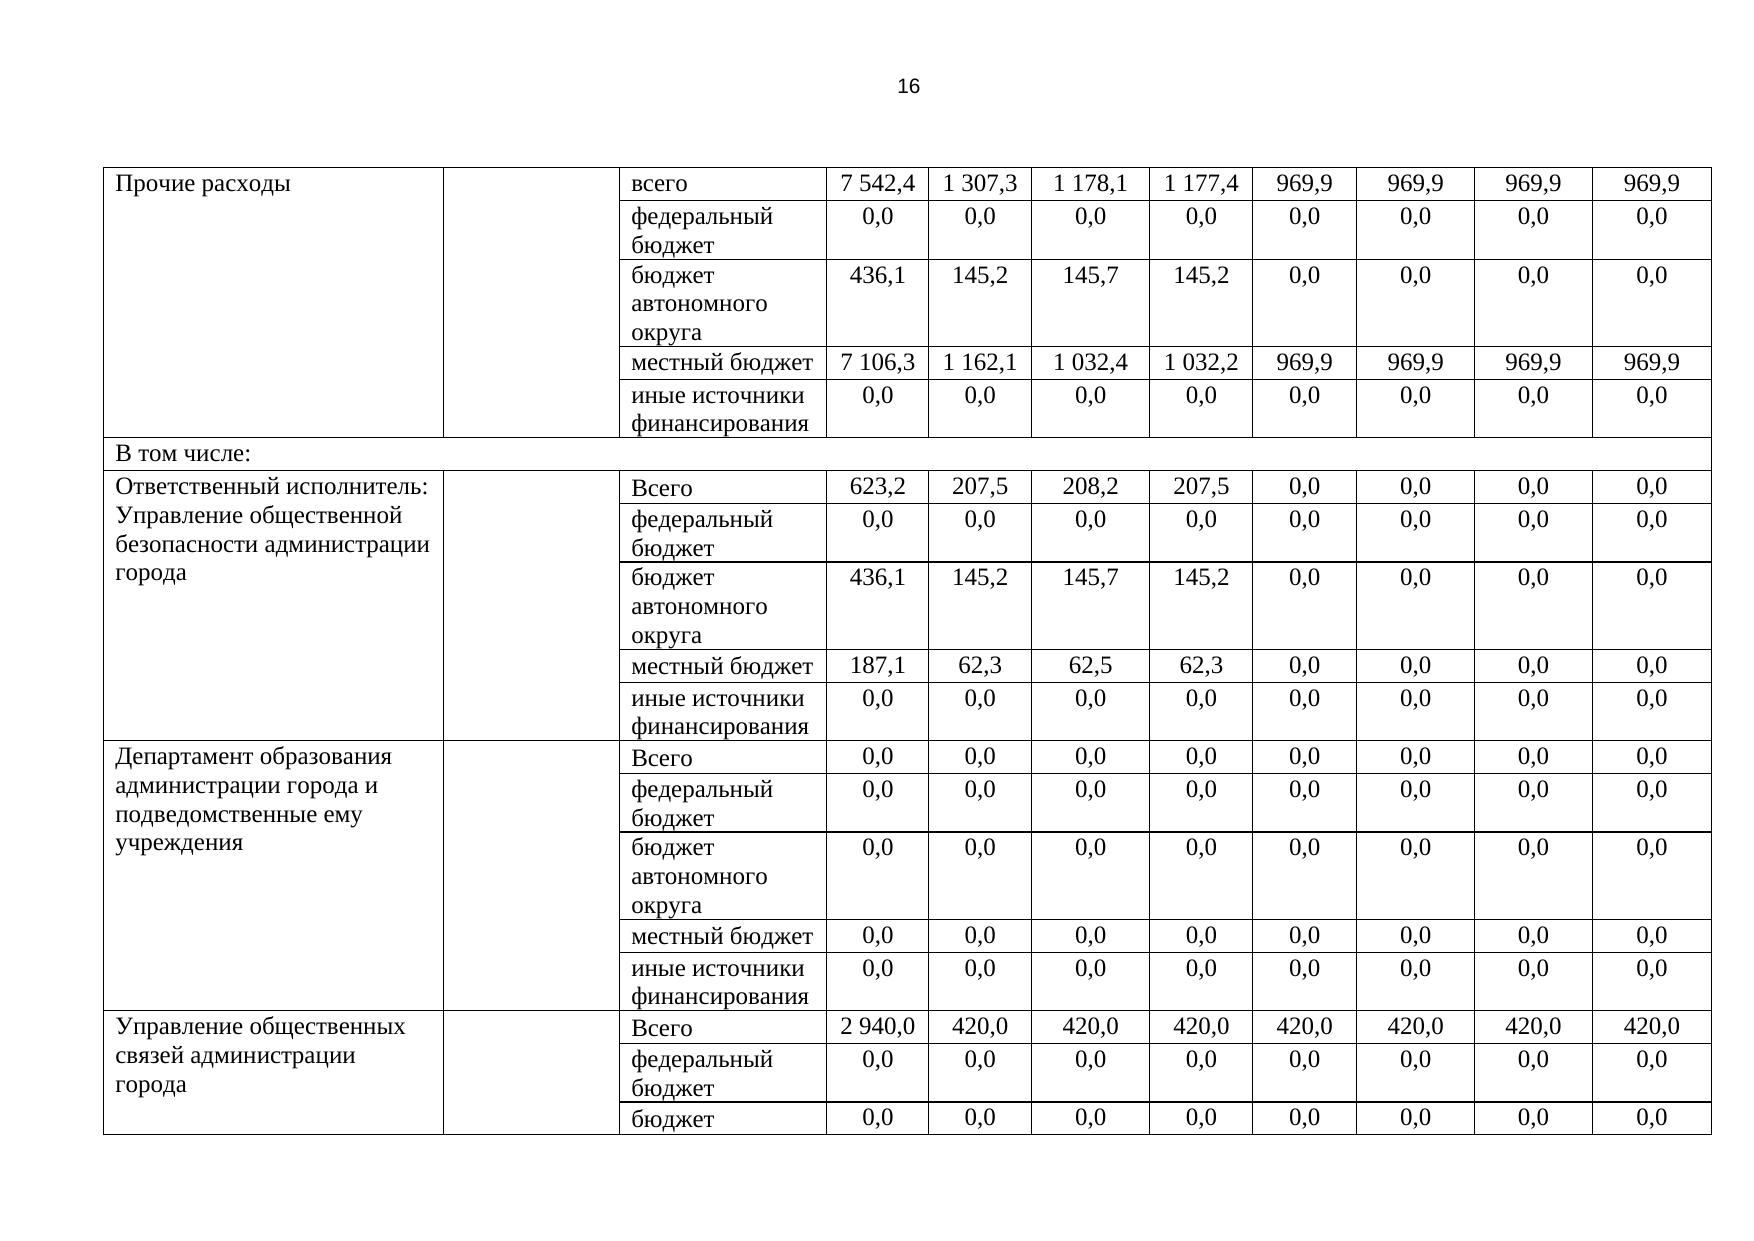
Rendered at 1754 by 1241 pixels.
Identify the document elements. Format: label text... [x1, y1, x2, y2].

table_cell 208,2 [1032, 471, 1149, 503]
table_cell 0,0 [1032, 201, 1149, 259]
table_cell 0,0 [1593, 380, 1711, 437]
table_cell 7 106,3 [827, 347, 928, 379]
table_cell Всего [620, 741, 826, 773]
table_cell 0,0 [1593, 504, 1711, 561]
table_cell 0,0 [1475, 774, 1592, 831]
table_cell 969,9 [1475, 168, 1592, 200]
table_cell 0,0 [929, 504, 1031, 561]
table_cell 62,3 [929, 650, 1031, 682]
table_cell 0,0 [1475, 471, 1592, 503]
table_cell 0,0 [1253, 1103, 1356, 1134]
table_cell 0,0 [1357, 741, 1474, 773]
table_cell бюджет автономного округа [620, 833, 826, 919]
table_cell 145,2 [929, 563, 1031, 649]
table_cell 0,0 [1593, 201, 1711, 259]
table_cell 0,0 [929, 741, 1031, 773]
table_cell 0,0 [1475, 260, 1592, 346]
table_cell 0,0 [827, 1044, 928, 1101]
table_cell 1 032,4 [1032, 347, 1149, 379]
table_cell 0,0 [1150, 201, 1252, 259]
table_cell иные источники финансирования [620, 683, 826, 740]
table_cell 1 178,1 [1032, 168, 1149, 200]
table_cell 0,0 [1032, 953, 1149, 1010]
table_cell 0,0 [1253, 741, 1356, 773]
table_cell 0,0 [1593, 563, 1711, 649]
table_cell местный бюджет [620, 650, 826, 682]
table_cell 0,0 [1253, 380, 1356, 437]
table_cell 420,0 [1475, 1011, 1592, 1043]
table_cell 0,0 [1593, 683, 1711, 740]
table_cell 0,0 [1253, 683, 1356, 740]
table_cell 0,0 [929, 833, 1031, 919]
table_cell 1 032,2 [1150, 347, 1252, 379]
table_cell 0,0 [1475, 563, 1592, 649]
table_cell 969,9 [1357, 168, 1474, 200]
table_cell 0,0 [929, 953, 1031, 1010]
table_cell 0,0 [1357, 953, 1474, 1010]
table_cell 969,9 [1593, 347, 1711, 379]
table_cell 0,0 [1357, 683, 1474, 740]
table_cell 0,0 [1475, 650, 1592, 682]
table_cell 0,0 [1593, 1044, 1711, 1101]
table_cell 7 542,4 [827, 168, 928, 200]
table_cell 0,0 [1150, 504, 1252, 561]
table_cell 0,0 [1475, 683, 1592, 740]
table_cell местный бюджет [620, 347, 826, 379]
table_cell 420,0 [1593, 1011, 1711, 1043]
table_cell 0,0 [1150, 774, 1252, 831]
table_cell 0,0 [827, 201, 928, 259]
table_cell всего [620, 168, 826, 200]
table_cell 0,0 [1357, 260, 1474, 346]
table_cell 207,5 [1150, 471, 1252, 503]
table_cell 1 162,1 [929, 347, 1031, 379]
table_cell 436,1 [827, 260, 928, 346]
table_cell 0,0 [929, 920, 1031, 952]
table_cell 0,0 [1253, 774, 1356, 831]
table_cell 0,0 [1357, 471, 1474, 503]
table_cell 969,9 [1253, 347, 1356, 379]
table_cell 0,0 [1032, 683, 1149, 740]
table_cell 0,0 [1475, 953, 1592, 1010]
table_cell 62,3 [1150, 650, 1252, 682]
table_cell 0,0 [827, 683, 928, 740]
table_cell 0,0 [1593, 774, 1711, 831]
table_cell 0,0 [1593, 741, 1711, 773]
table_cell 145,7 [1032, 260, 1149, 346]
table_cell бюджет автономного округа [620, 260, 826, 346]
table_cell 420,0 [929, 1011, 1031, 1043]
table_cell 0,0 [1253, 260, 1356, 346]
table_cell 0,0 [1475, 833, 1592, 919]
table_cell 0,0 [1475, 1044, 1592, 1101]
table_cell 420,0 [1150, 1011, 1252, 1043]
table_cell 145,2 [1150, 563, 1252, 649]
table_cell 145,2 [929, 260, 1031, 346]
table_cell 1 307,3 [929, 168, 1031, 200]
table_cell 0,0 [1593, 833, 1711, 919]
table_cell 0,0 [1253, 471, 1356, 503]
table_cell 0,0 [1475, 380, 1592, 437]
table_cell Прочие расходы [104, 168, 443, 437]
table_cell 0,0 [1253, 953, 1356, 1010]
table_cell 0,0 [1593, 920, 1711, 952]
table_cell 0,0 [1032, 920, 1149, 952]
table_cell Ответственный исполнитель: Управление общественной безопасности администрации города [104, 471, 443, 740]
table_cell 0,0 [1357, 504, 1474, 561]
table_cell 0,0 [1593, 260, 1711, 346]
table_cell 0,0 [1150, 1044, 1252, 1101]
table_cell 0,0 [1032, 774, 1149, 831]
table_cell 0,0 [827, 504, 928, 561]
table_cell 2 940,0 [827, 1011, 928, 1043]
table_cell 0,0 [1357, 650, 1474, 682]
table_cell 969,9 [1253, 168, 1356, 200]
table_cell 0,0 [1150, 683, 1252, 740]
table_cell 0,0 [827, 1103, 928, 1134]
table_cell 0,0 [1253, 504, 1356, 561]
table_cell 0,0 [929, 1103, 1031, 1134]
table_cell 0,0 [1357, 833, 1474, 919]
table_cell 0,0 [1357, 1044, 1474, 1101]
table_cell 0,0 [1593, 471, 1711, 503]
table_cell 0,0 [827, 741, 928, 773]
table_cell 62,5 [1032, 650, 1149, 682]
table_cell 145,2 [1150, 260, 1252, 346]
table_cell 0,0 [1253, 563, 1356, 649]
table_cell 0,0 [929, 380, 1031, 437]
table_cell 0,0 [1357, 920, 1474, 952]
table_cell Департамент образования администрации города и подведомственные ему учреждения [104, 741, 443, 1010]
table_cell бюджет автономного округа [620, 563, 826, 649]
table_cell 0,0 [1357, 380, 1474, 437]
table_cell 0,0 [1150, 380, 1252, 437]
table_cell 0,0 [1593, 1103, 1711, 1134]
table_cell 0,0 [1253, 920, 1356, 952]
table_cell 420,0 [1253, 1011, 1356, 1043]
table_cell 0,0 [1032, 833, 1149, 919]
table_cell 0,0 [827, 380, 928, 437]
table_cell 0,0 [827, 953, 928, 1010]
table_cell 0,0 [1032, 741, 1149, 773]
table_cell 0,0 [1475, 741, 1592, 773]
table_cell 0,0 [1475, 504, 1592, 561]
table_cell 0,0 [1357, 774, 1474, 831]
table_cell 0,0 [1032, 1103, 1149, 1134]
table_cell Управление общественных связей администрации города [104, 1011, 443, 1134]
table_cell 0,0 [1475, 1103, 1592, 1134]
table_cell 0,0 [1357, 563, 1474, 649]
table_cell 420,0 [1357, 1011, 1474, 1043]
table_cell [444, 168, 619, 437]
table_cell В том числе: [104, 438, 1711, 470]
table_cell 0,0 [1253, 1044, 1356, 1101]
table_cell 0,0 [929, 683, 1031, 740]
table_cell 0,0 [1032, 504, 1149, 561]
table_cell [620, 1103, 826, 1134]
table_cell федеральный бюджет [620, 774, 826, 831]
table_cell федеральный бюджет [620, 1044, 826, 1101]
table_cell 0,0 [1032, 380, 1149, 437]
table_cell 0,0 [1253, 201, 1356, 259]
table_cell 0,0 [1593, 650, 1711, 682]
table_cell 0,0 [1475, 920, 1592, 952]
table_cell 0,0 [1150, 741, 1252, 773]
table_cell 0,0 [1593, 953, 1711, 1010]
table_cell 0,0 [827, 774, 928, 831]
table_cell 0,0 [1253, 650, 1356, 682]
table_cell 436,1 [827, 563, 928, 649]
table_cell [444, 741, 619, 1010]
table_cell 0,0 [1475, 201, 1592, 259]
table_cell 0,0 [929, 201, 1031, 259]
table_cell 969,9 [1475, 347, 1592, 379]
table_cell 420,0 [1032, 1011, 1149, 1043]
table_cell иные источники финансирования [620, 953, 826, 1010]
table_cell 0,0 [1253, 833, 1356, 919]
table_cell 0,0 [1150, 953, 1252, 1010]
table_cell [444, 1011, 619, 1134]
table_cell Всего [620, 471, 826, 503]
table_cell 0,0 [1150, 1103, 1252, 1134]
table_cell 187,1 [827, 650, 928, 682]
table_cell 969,9 [1593, 168, 1711, 200]
table_cell 0,0 [1357, 1103, 1474, 1134]
table_cell 0,0 [1357, 201, 1474, 259]
table_cell федеральный бюджет [620, 504, 826, 561]
table_cell федеральный бюджет [620, 201, 826, 259]
table_cell иные источники финансирования [620, 380, 826, 437]
table_cell 969,9 [1357, 347, 1474, 379]
table_cell [444, 471, 619, 740]
table_cell 145,7 [1032, 563, 1149, 649]
table_cell 0,0 [827, 833, 928, 919]
table_cell 1 177,4 [1150, 168, 1252, 200]
table_cell 0,0 [1150, 920, 1252, 952]
table_cell 0,0 [1150, 833, 1252, 919]
table_cell 207,5 [929, 471, 1031, 503]
table_cell 0,0 [929, 1044, 1031, 1101]
table_cell 0,0 [827, 920, 928, 952]
table_cell 0,0 [1032, 1044, 1149, 1101]
table_cell 0,0 [929, 774, 1031, 831]
table_cell 623,2 [827, 471, 928, 503]
table_cell местный бюджет [620, 920, 826, 952]
table_cell Всего [620, 1011, 826, 1043]
